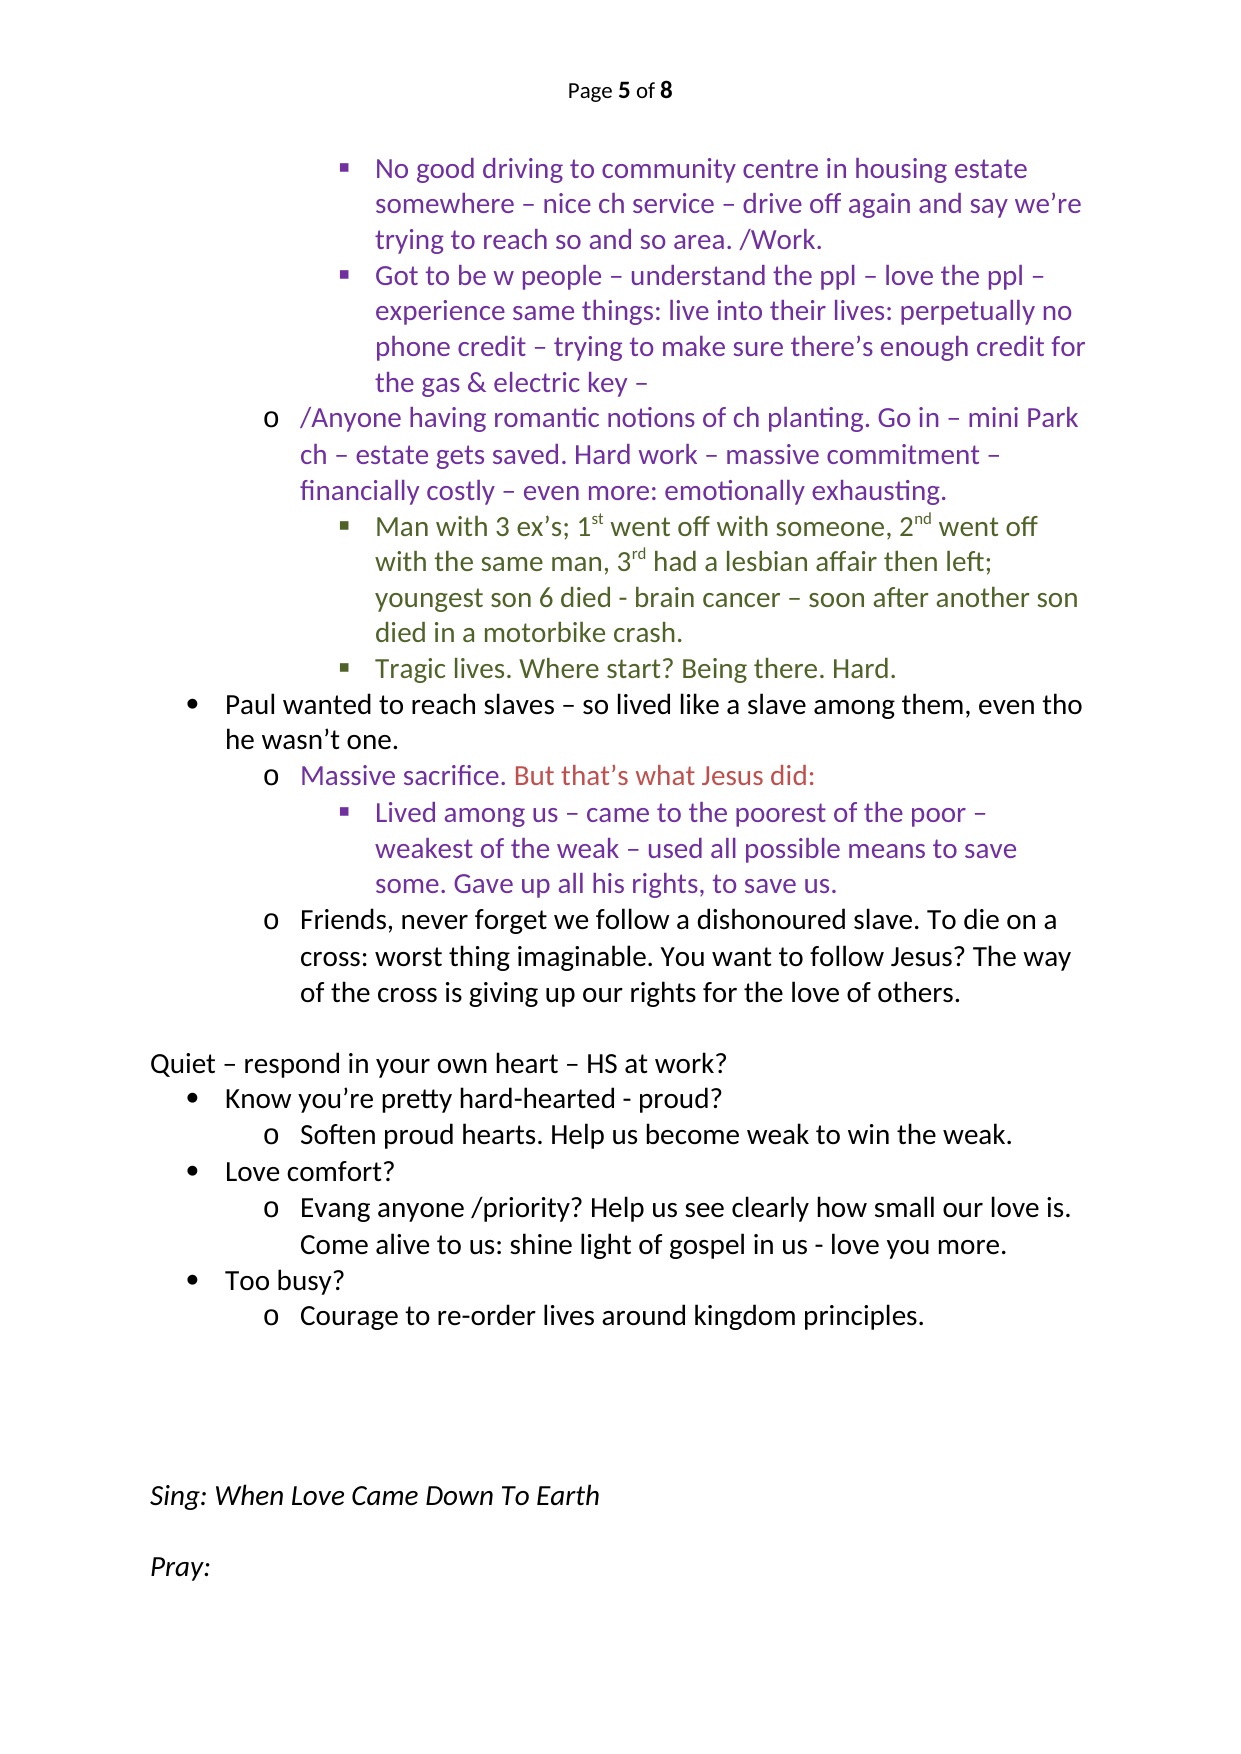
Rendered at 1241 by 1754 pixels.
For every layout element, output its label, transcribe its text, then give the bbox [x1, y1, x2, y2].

list Know you’re pretty hard-hearted - proud? [187, 1081, 1090, 1116]
list Love comfort? [187, 1153, 1090, 1189]
list Tragic lives. Where start? Being there. Hard. [337, 650, 1090, 686]
list Paul wanted to reach slaves – so lived like a slave among them, even tho he wasn’t one. [187, 686, 1090, 757]
list Got to be w people – understand the ppl – love the ppl – experience same things: live into their lives: perpetually no phone credit – trying to make sure there’s enough credit for the gas & electric key – [337, 257, 1090, 399]
list Friends, never forget we follow a dishonoured slave. To die on a cross: worst thing imaginable. You want to follow Jesus? The way of the cross is giving up our rights for the love of others. [262, 901, 1090, 1009]
list Lived among us – came to the poorest of the poor – weakest of the weak – used all possible means to save some. Gave up all his rights, to save us. [337, 794, 1090, 901]
list Soften proud hearts. Help us become weak to win the weak. [262, 1116, 1090, 1153]
text Pray: [150, 1548, 1090, 1584]
text Quiet – respond in your own heart – HS at work? [150, 1045, 1090, 1081]
list Man with 3 ex’s; 1st went off with someone, 2nd went off with the same man, 3rd had a lesbian affair then left; youngest son 6 died - brain cancer – soon after another son died in a motorbike crash. [337, 508, 1090, 650]
text Sing: When Love Came Down To Earth [150, 1477, 1090, 1512]
list Massive sacrifice. But that’s what Jesus did: [262, 757, 1090, 794]
list /Anyone having romantic notions of ch planting. Go in – mini Park ch – estate gets saved. Hard work – massive commitment – financially costly – even more: emotionally exhausting. [262, 399, 1090, 508]
list Too busy? [187, 1262, 1090, 1297]
list Evang anyone /priority? Help us see clearly how small our love is. Come alive to us: shine light of gospel in us - love you more. [262, 1189, 1090, 1262]
list Courage to re-order lives around kingdom principles. [262, 1297, 1090, 1334]
list No good driving to community centre in housing estate somewhere – nice ch service – drive off again and say we’re trying to reach so and so area. /Work. [337, 150, 1090, 257]
